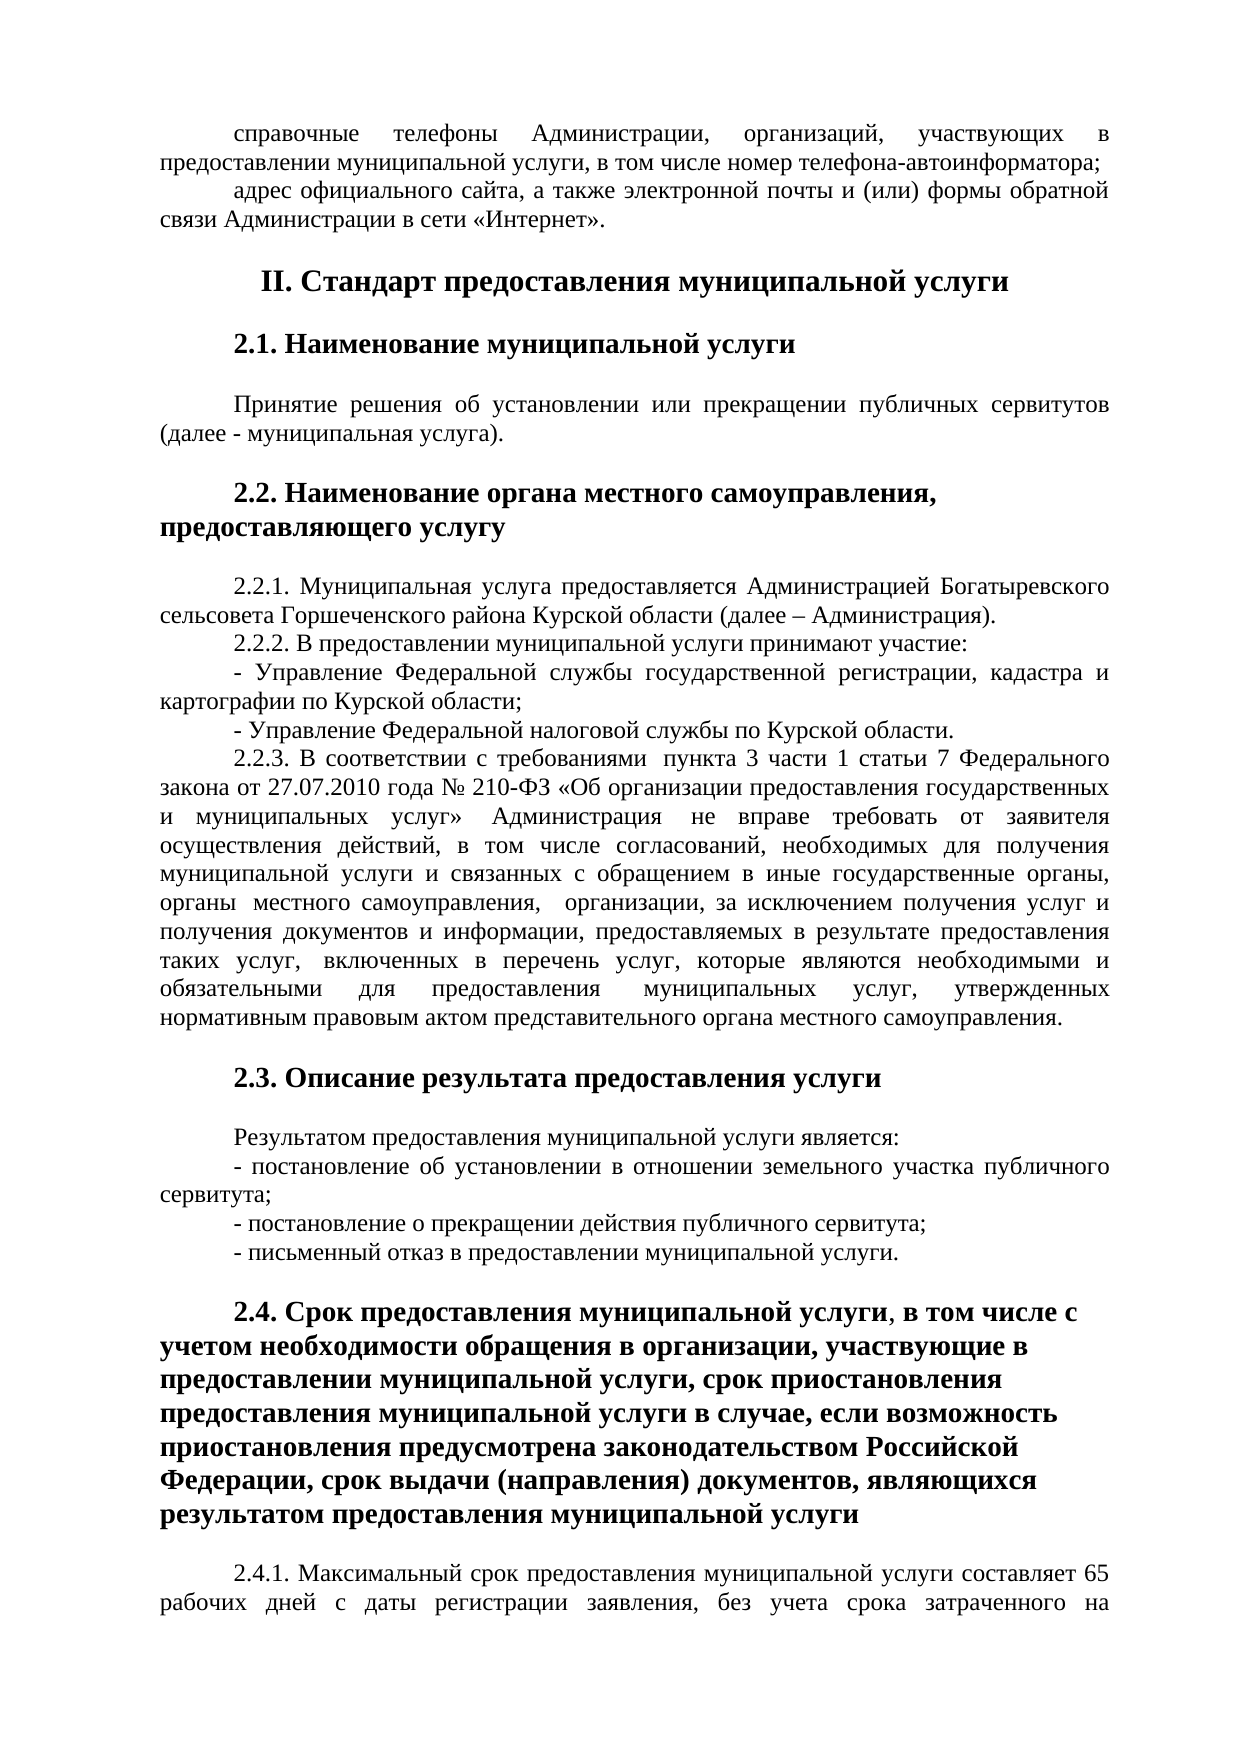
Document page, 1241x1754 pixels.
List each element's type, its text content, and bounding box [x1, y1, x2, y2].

text адрес официального сайта, а также электронной почты и (или) формы обратной связи Администрации в сети «Интернет». [159, 176, 1110, 233]
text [159, 1558, 1110, 1616]
text - постановление о прекращении действия публичного сервитута; [159, 1208, 1110, 1237]
text - Управление Федеральной налоговой службы по Курской области. [159, 715, 1110, 743]
text 2.4. Срок предоставления муниципальной услуги, в том числе с учетом необходимости обращения в организации, участвующие в предоставлении муниципальной услуги, срок приостановления предоставления муниципальной услуги в случае, если возможность приостановления предусмотрена законодательством Российской Федерации, срок выдачи (направления) документов, являющихся результатом предоставления муниципальной услуги [159, 1294, 1110, 1529]
text 2.2. Наименование органа местного самоуправления, предоставляющего услугу [159, 475, 1110, 542]
text - письменный отказ в предоставлении муниципальной услуги. [159, 1237, 1110, 1266]
text 2.3. Описание результата предоставления услуги [159, 1060, 1110, 1093]
text 2.1. Наименование муниципальной услуги [159, 327, 1110, 360]
text 2.2.3. В соответствии с требованиями пункта 3 части 1 статьи 7 Федерального закона от 27.07.2010 года № 210-ФЗ «Об организации предоставления государственных и муниципальных услуг» Администрация не вправе требовать от заявителя осуществления действий, в том числе согласований, необходимых для получения муниципальной услуги и связанных с обращением в иные государственные органы, органы местного самоуправления, организации, за исключением получения услуг и получения документов и информации, предоставляемых в результате предоставления таких услуг, включенных в перечень услуг, которые являются необходимыми и обязательными для предоставления муниципальных услуг, утвержденных нормативным правовым актом представительного органа местного самоуправления. [159, 743, 1110, 1031]
text 2.2.1. Муниципальная услуга предоставляется Администрацией Богатыревского сельсовета Горшеченского района Курской области (далее – Администрация). [159, 571, 1110, 628]
text - постановление об установлении в отношении земельного участка публичного сервитута; [159, 1151, 1110, 1208]
text 2.2.2. В предоставлении муниципальной услуги принимают участие: [159, 628, 1110, 657]
text - Управление Федеральной службы государственной регистрации, кадастра и картографии по Курской области; [159, 657, 1110, 715]
text II. Стандарт предоставления муниципальной услуги [159, 262, 1110, 298]
text Результатом предоставления муниципальной услуги является: [159, 1122, 1110, 1151]
text справочные телефоны Администрации, организаций, участвующих в предоставлении муниципальной услуги, в том числе номер телефона-автоинформатора; [159, 118, 1110, 176]
text Принятие решения об установлении или прекращении публичных сервитутов (далее - муниципальная услуга). [159, 389, 1110, 446]
